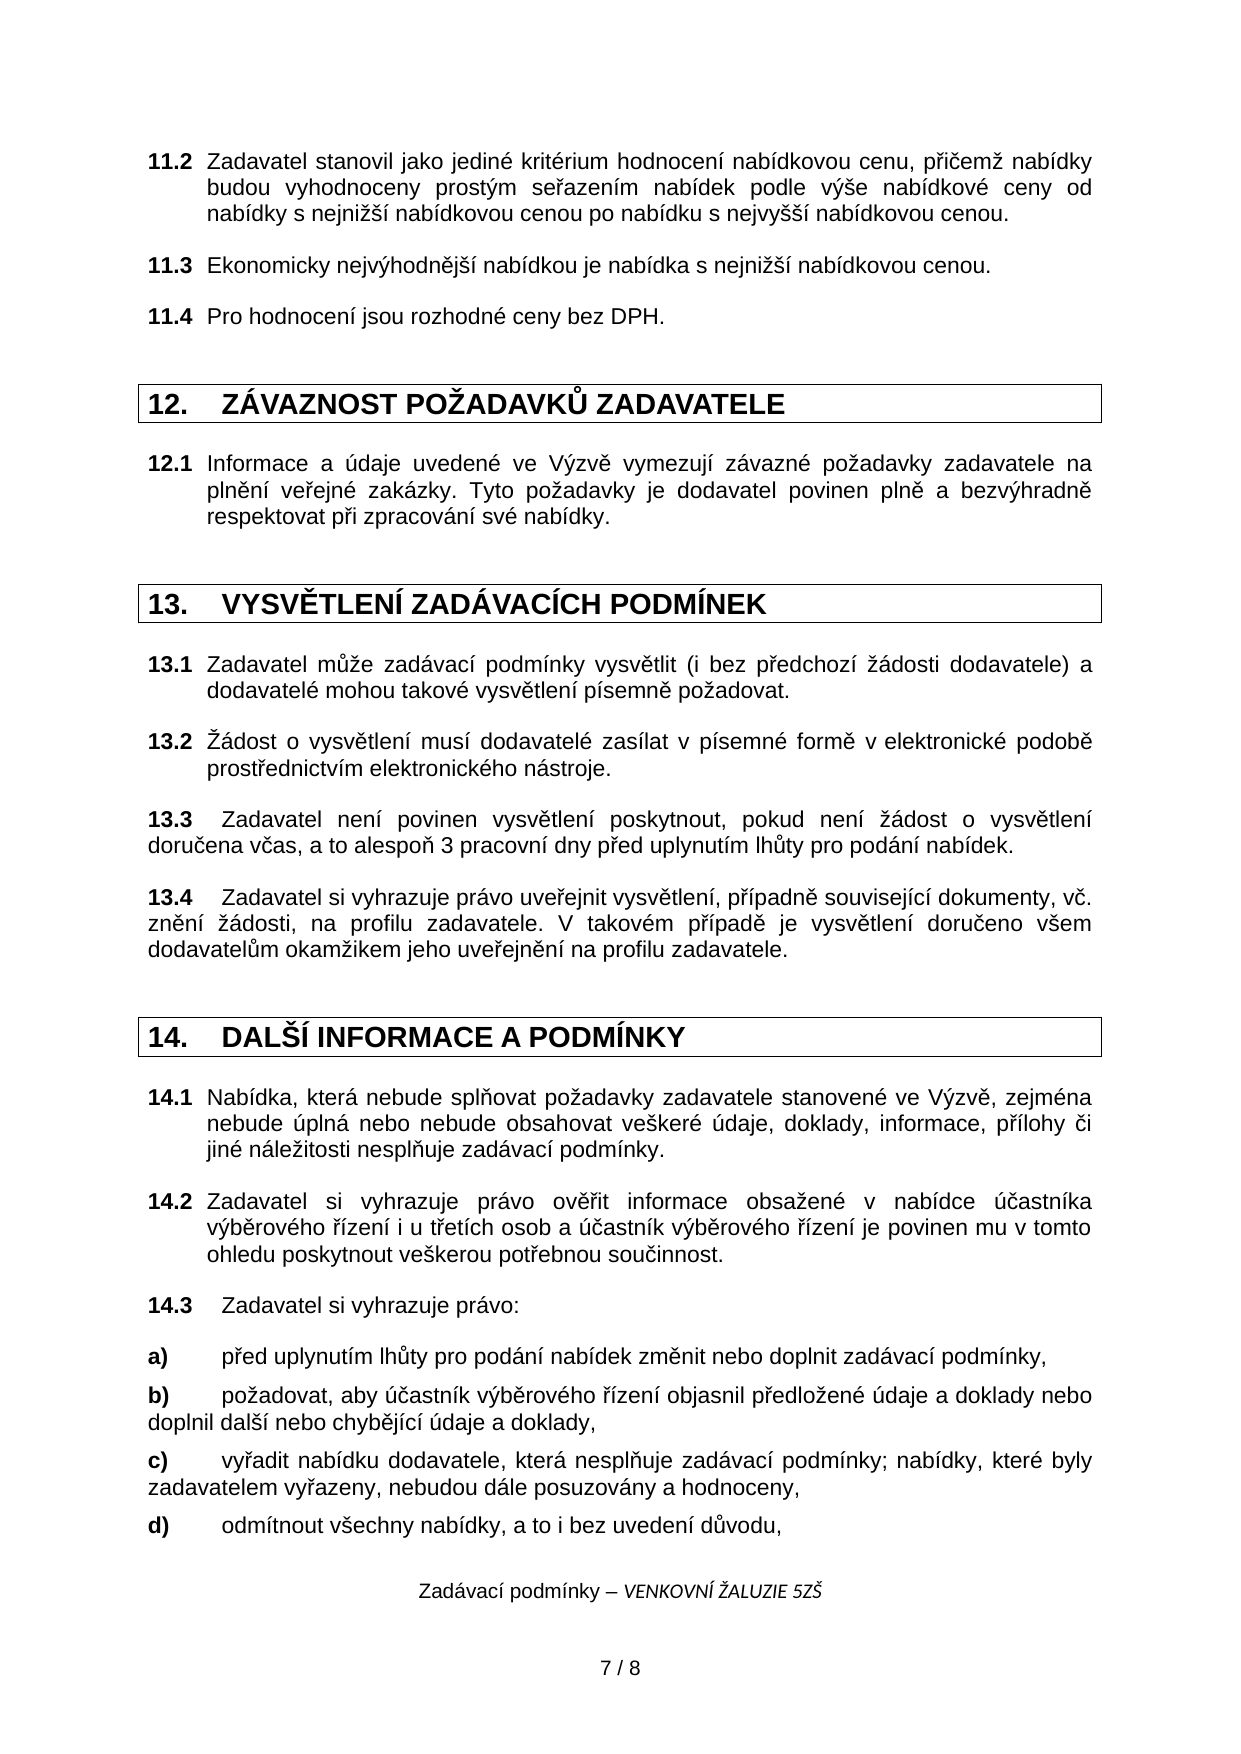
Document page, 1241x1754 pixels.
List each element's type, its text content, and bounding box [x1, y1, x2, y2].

text Žádost o vysvětlení musí dodavatelé zasílat v písemné formě v elektronické podobě prostřednictvím elektronického nástroje. [148, 728, 1093, 781]
list odmítnout všechny nabídky, a to i bez uvedení důvodu, [148, 1512, 1093, 1539]
text Zadavatel stanovil jako jediné kritérium hodnocení nabídkovou cenu, přičemž nabídky budou vyhodnoceny prostým seřazením nabídek podle výše nabídkové ceny od nabídky s nejnižší nabídkovou cenou po nabídku s nejvyšší nabídkovou cenou. [148, 148, 1093, 227]
text Ekonomicky nejvýhodnější nabídkou je nabídka s nejnižší nabídkovou cenou. [148, 252, 1093, 278]
list vyřadit nabídku dodavatele, která nesplňuje zadávací podmínky; nabídky, které byly zadavatelem vyřazeny, nebudou dále posuzovány a hodnoceny, [148, 1447, 1093, 1500]
text Zadavatel si vyhrazuje právo uveřejnit vysvětlení, případně související dokumenty, vč. znění žádosti, na profilu zadavatele. V takovém případě je vysvětlení doručeno všem dodavatelům okamžikem jeho uveřejnění na profilu zadavatele. [148, 884, 1093, 963]
text Zadavatel si vyhrazuje právo ověřit informace obsažené v nabídce účastníka výběrového řízení i u třetích osob a účastník výběrového řízení je povinen mu v tomto ohledu poskytnout veškerou potřebnou součinnost. [148, 1188, 1093, 1267]
text Další informace a podmínky [139, 1018, 1101, 1056]
list před uplynutím lhůty pro podání nabídek změnit nebo doplnit zadávací podmínky, [148, 1343, 1093, 1369]
text Zadavatel není povinen vysvětlení poskytnout, pokud není žádost o vysvětlení doručena včas, a to alespoň 3 pracovní dny před uplynutím lhůty pro podání nabídek. [148, 806, 1093, 859]
text Zadavatel může zadávací podmínky vysvětlit (i bez předchozí žádosti dodavatele) a dodavatelé mohou takové vysvětlení písemně požadovat. [148, 651, 1093, 703]
text Závaznost požadavků zadavatele [139, 385, 1101, 422]
text Nabídka, která nebude splňovat požadavky zadavatele stanovené ve Výzvě, zejména nebude úplná nebo nebude obsahovat veškeré údaje, doklady, informace, přílohy či jiné náležitosti nesplňuje zadávací podmínky. [148, 1084, 1093, 1163]
text Vysvětlení zadávacích podmínek [139, 585, 1101, 622]
list požadovat, aby účastník výběrového řízení objasnil předložené údaje a doklady nebo doplnil další nebo chybějící údaje a doklady, [148, 1382, 1093, 1435]
text Informace a údaje uvedené ve Výzvě vymezují závazné požadavky zadavatele na plnění veřejné zakázky. Tyto požadavky je dodavatel povinen plně a bezvýhradně respektovat při zpracování své nabídky. [148, 450, 1093, 529]
text Zadavatel si vyhrazuje právo: [148, 1292, 1093, 1318]
text Pro hodnocení jsou rozhodné ceny bez DPH. [148, 303, 1093, 329]
